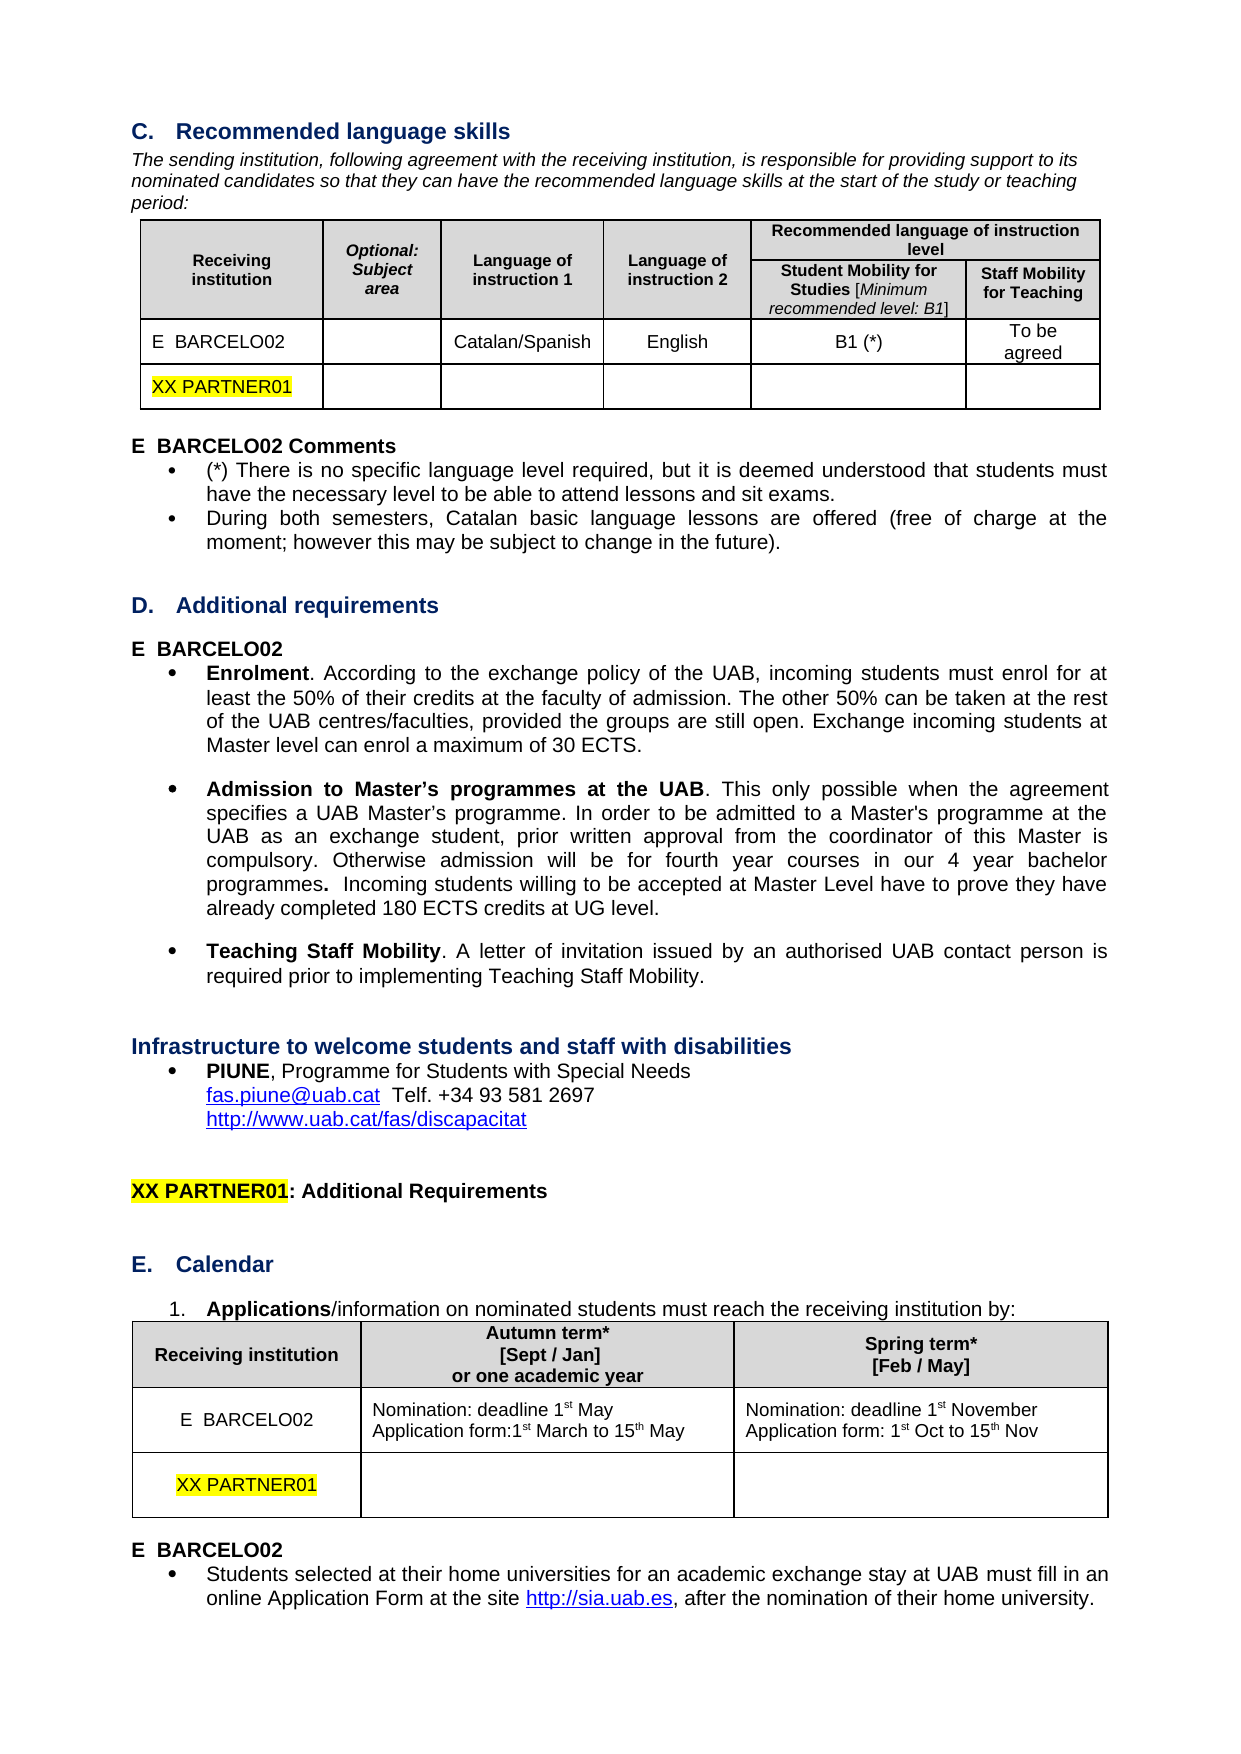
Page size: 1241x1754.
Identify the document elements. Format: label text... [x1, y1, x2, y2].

table_cell [324, 320, 440, 363]
text Infrastructure to welcome students and staff with disabilities [131, 1033, 1109, 1059]
table_cell Catalan/Spanish [442, 320, 603, 363]
text E BARCELO02 [131, 1537, 1109, 1561]
table_header Autumn term* [Sept / Jan] or one academic year [362, 1322, 733, 1387]
table_cell English [604, 320, 750, 363]
table_cell [604, 365, 750, 408]
table_cell E BARCELO02 [141, 320, 322, 363]
text XX PARTNER01: Additional Requirements [288, 1179, 1109, 1203]
table_header Language of instruction 2 [604, 221, 750, 318]
list Applications/information on nominated students must reach the receiving institution by: [169, 1297, 1109, 1321]
table_header Recommended language of instruction level [752, 221, 1099, 259]
text fas.piune@uab.cat Telf. +34 93 581 2697 [206, 1083, 1109, 1107]
table_cell E BARCELO02 [133, 1388, 360, 1452]
list (*) There is no specific language level required, but it is deemed understood that students must have the necessary level to be able to attend lessons and sit exams. [169, 458, 1109, 506]
list PIUNE, Programme for Students with Special Needs [169, 1059, 1109, 1083]
list Students selected at their home universities for an academic exchange stay at UAB must fill in an online Application Form at the site http://sia.uab.es, after the nomination of their home university. [169, 1561, 1109, 1609]
table_cell [735, 1453, 1107, 1517]
list Admission to Master’s programmes at the UAB. This only possible when the agreement specifies a UAB Master’s programme. In order to be admitted to a Master's programme at the UAB as an exchange student, prior written approval from the coordinator of this Master is compulsory. Otherwise admission will be for fourth year courses in our 4 year bachelor programmes. Incoming students willing to be accepted at Master Level have to prove they have already completed 180 ECTS credits at UG level. [169, 776, 1109, 920]
table_cell B1 (*) [752, 320, 965, 363]
table_header Optional: Subject area [324, 221, 440, 318]
table_cell Nomination: deadline 1st November Application form: 1st Oct to 15th Nov [735, 1388, 1107, 1452]
table_cell [362, 1453, 733, 1517]
table_header Receiving institution [133, 1322, 360, 1387]
table_cell Staff Mobility for Teaching [967, 261, 1099, 318]
table_cell [752, 365, 965, 408]
list Enrolment. According to the exchange policy of the UAB, incoming students must enrol for at least the 50% of their credits at the faculty of admission. The other 50% can be taken at the rest of the UAB centres/faculties, provided the groups are still open. Exchange incoming students at Master level can enrol a maximum of 30 ECTS. [169, 661, 1109, 757]
text http://www.uab.cat/fas/discapacitat [206, 1107, 1109, 1131]
list During both semesters, Catalan basic language lessons are offered (free of charge at the moment; however this may be subject to change in the future). [169, 506, 1109, 553]
table_cell [324, 365, 440, 408]
table_cell Student Mobility for Studies [Minimum recommended level: B1] [752, 261, 965, 318]
text E BARCELO02 Comments [57, 434, 1109, 458]
table_header Spring term* [Feb / May] [735, 1322, 1107, 1387]
text D. Additional requirements [131, 592, 1109, 618]
table_cell XX PARTNER01 [133, 1453, 360, 1517]
list Teaching Staff Mobility. A letter of invitation issued by an authorised UAB contact person is required prior to implementing Teaching Staff Mobility. [169, 939, 1109, 987]
table_header Receiving institution [141, 221, 322, 318]
text C. Recommended language skills [131, 118, 1109, 144]
table_cell [967, 365, 1099, 408]
table_cell To be agreed [967, 320, 1099, 363]
text E. Calendar [131, 1251, 1109, 1277]
table_cell [442, 365, 603, 408]
text E BARCELO02 [131, 637, 1109, 661]
table_header Language of instruction 1 [442, 221, 603, 318]
table_cell Nomination: deadline 1st May Application form:1st March to 15th May [362, 1388, 733, 1452]
subtitle The sending institution, following agreement with the receiving institution, is responsible for providing support to its nominated candidates so that they can have the recommended language skills at the start of the study or teaching period: [131, 149, 1109, 213]
table_cell XX PARTNER01 [141, 365, 322, 408]
